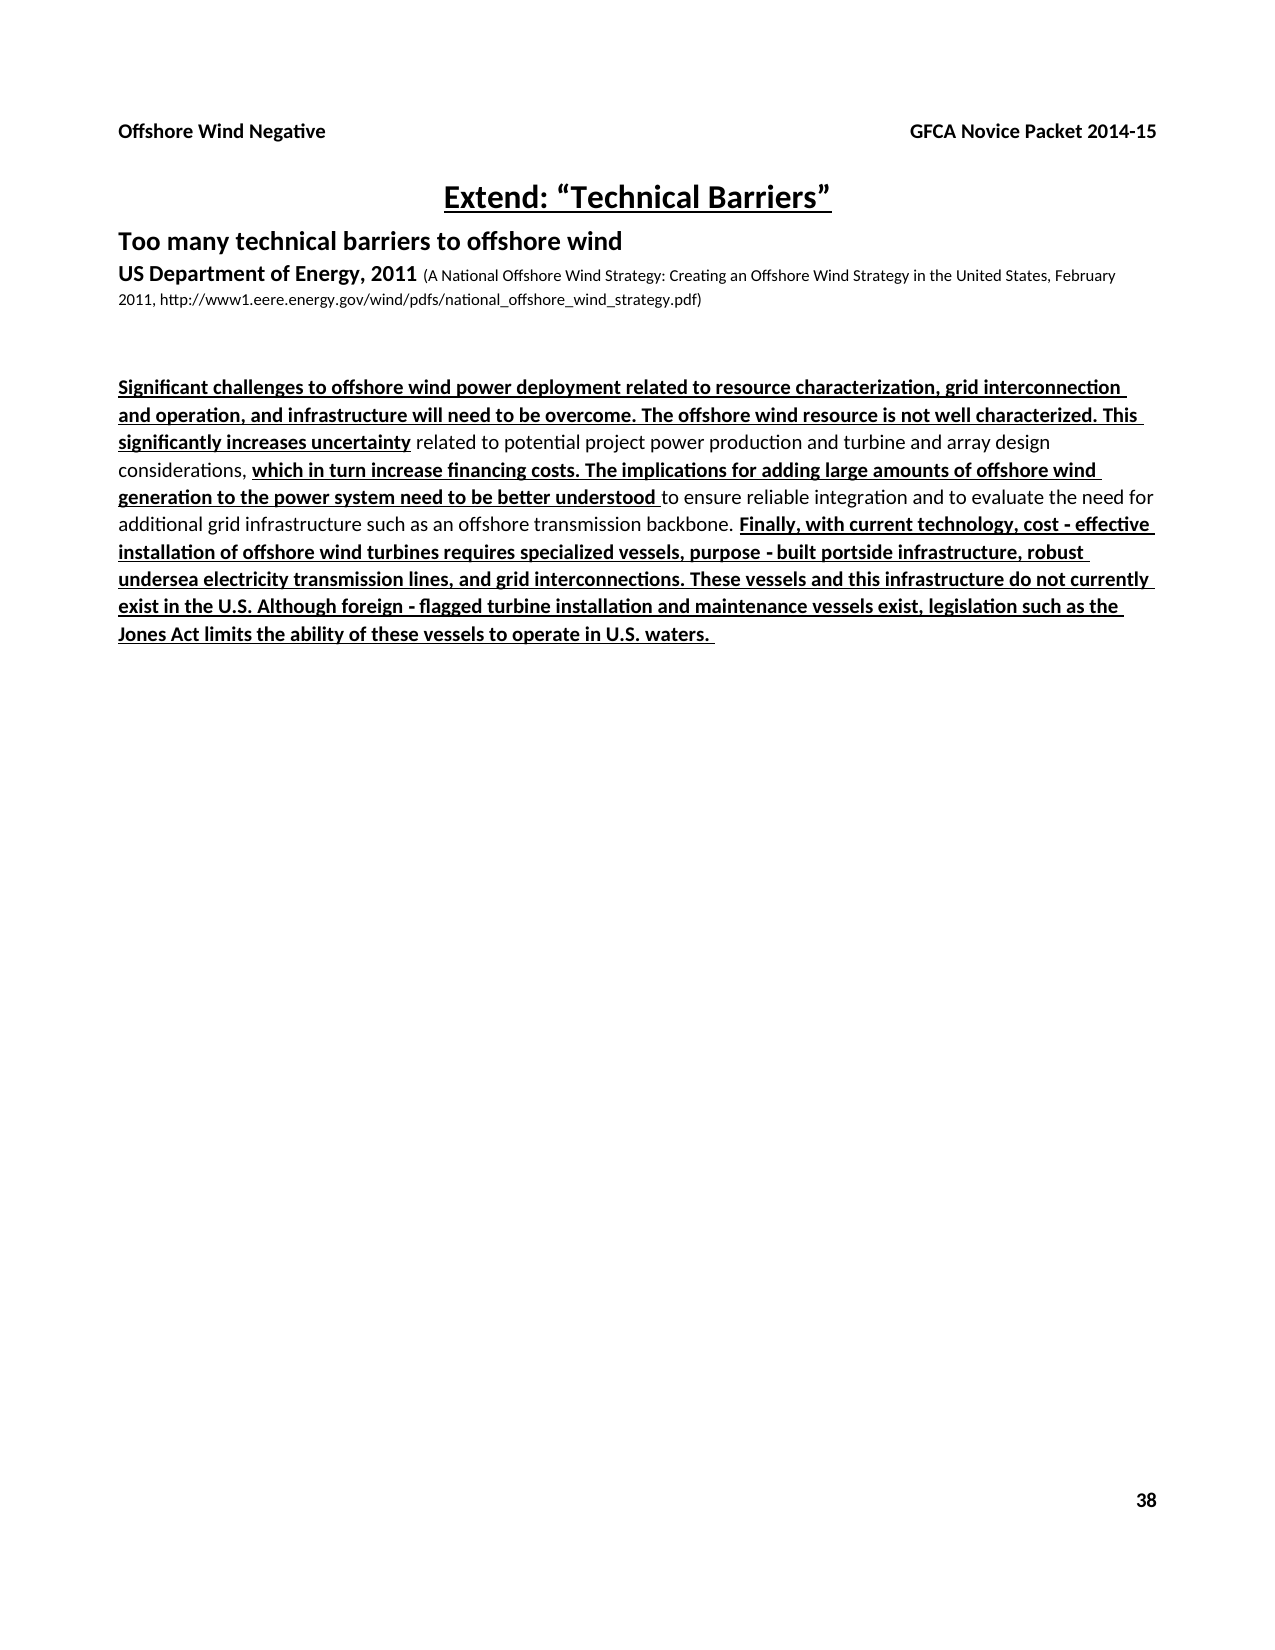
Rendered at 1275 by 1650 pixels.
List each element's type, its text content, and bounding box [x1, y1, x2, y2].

subtitle Extend: “Technical Barriers” [118, 176, 1157, 217]
subtitle Too many technical barriers to offshore wind [118, 224, 1157, 257]
text US Department of Energy, 2011 (A National Offshore Wind Strategy: Creating an Offshore Wind Strategy in the United States, February 2011, http://www1.eere.energy.gov/wind/pdfs/national_offshore_wind_strategy.pdf) [118, 259, 1157, 309]
text Significant challenges to offshore wind power deployment related to resource characterization, grid interconnection and operation, and infrastructure will need to be overcome. The offshore wind resource is not well characterized. This significantly increases uncertainty related to potential project power production and turbine and array design considerations, which in turn increase financing costs. The implications for adding large amounts of offshore wind generation to the power system need to be better understood to ensure reliable integration and to evaluate the need for additional grid infrastructure such as an offshore transmission backbone. Finally, with current technology, cost ‐ effective installation of offshore wind turbines requires specialized vessels, purpose ‐ built portside infrastructure, robust undersea electricity transmission lines, and grid interconnections. These vessels and this infrastructure do not currently exist in the U.S. Although foreign ‐ flagged turbine installation and maintenance vessels exist, legislation such as the Jones Act limits the ability of these vessels to operate in U.S. waters. [118, 374, 1157, 647]
